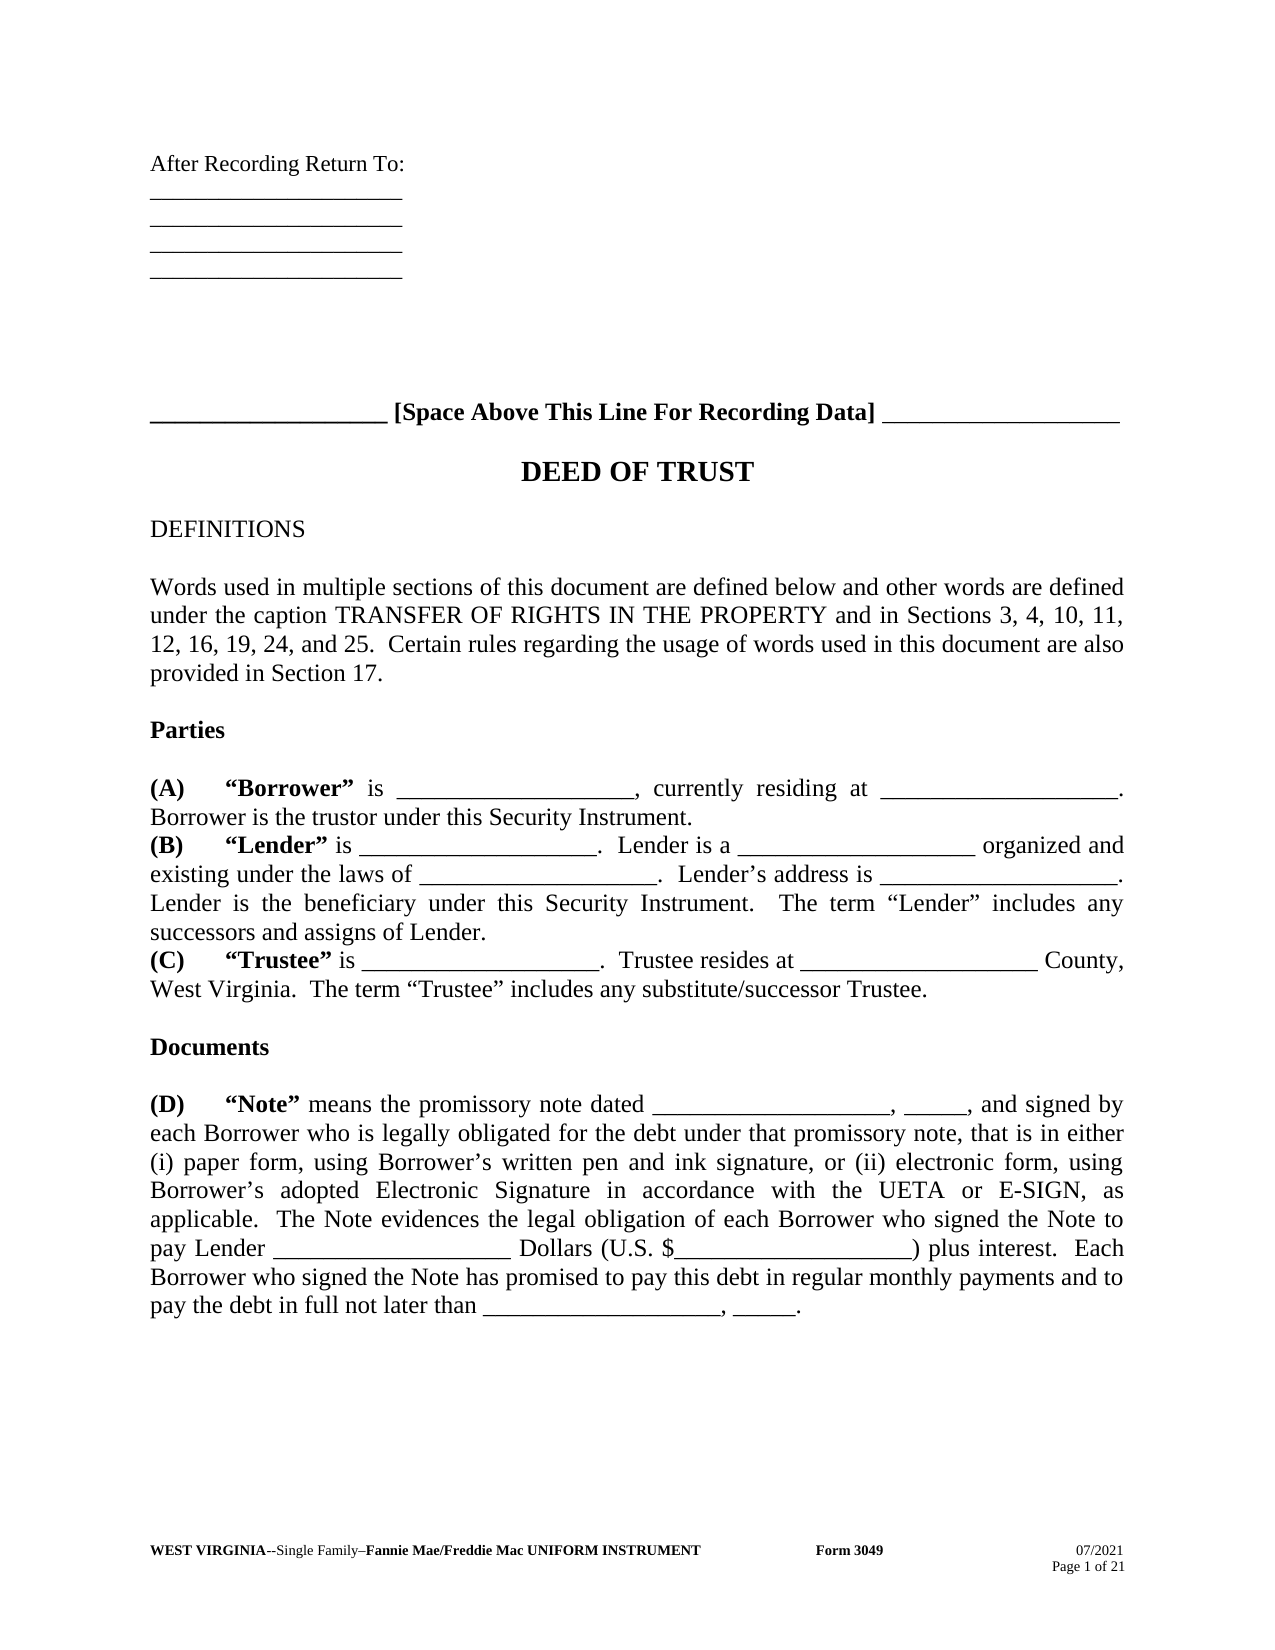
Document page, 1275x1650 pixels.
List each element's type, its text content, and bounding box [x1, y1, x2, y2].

text ______________________ [150, 255, 1125, 282]
text (A) “Borrower” is ___________________, currently residing at ___________________. Borrower is the trustor under this Security Instrument. [150, 773, 1125, 830]
text ______________________ [150, 229, 1125, 255]
text (D) “Note” means the promissory note dated ___________________, _____, and signed by each Borrower who is legally obligated for the debt under that promissory note, that is in either (i) paper form, using Borrower’s written pen and ink signature, or (ii) electronic form, using Borrower’s adopted Electronic Signature in accordance with the UETA or E-SIGN, as applicable. The Note evidences the legal obligation of each Borrower who signed the Note to pay Lender ___________________ Dollars (U.S. $___________________) plus interest. Each Borrower who signed the Note has promised to pay this debt in regular monthly payments and to pay the debt in full not later than ___________________, _____. [150, 1089, 1125, 1319]
text ___________________ [Space Above This Line For Recording Data] ___________________ [150, 397, 1125, 426]
text Parties [150, 715, 1125, 744]
text Words used in multiple sections of this document are defined below and other words are defined under the caption TRANSFER OF RIGHTS IN THE PROPERTY and in Sections 3, 4, 10, 11, 12, 16, 19, 24, and 25. Certain rules regarding the usage of words used in this document are also provided in Section 17. [150, 572, 1125, 687]
text (C) “Trustee” is ___________________. Trustee resides at ___________________ County, West Virginia. The term “Trustee” includes any substitute/successor Trustee. [150, 945, 1125, 1003]
text DEFINITIONS [150, 514, 1125, 543]
text ______________________ [150, 176, 1125, 203]
text Documents [150, 1032, 1125, 1060]
text After Recording Return To: [150, 150, 1125, 176]
text ______________________ [150, 203, 1125, 229]
text (B) “Lender” is ___________________. Lender is a ___________________ organized and existing under the laws of ___________________. Lender’s address is ___________________. Lender is the beneficiary under this Security Instrument. The term “Lender” includes any successors and assigns of Lender. [150, 830, 1125, 945]
text DEED OF TRUST [150, 454, 1125, 488]
